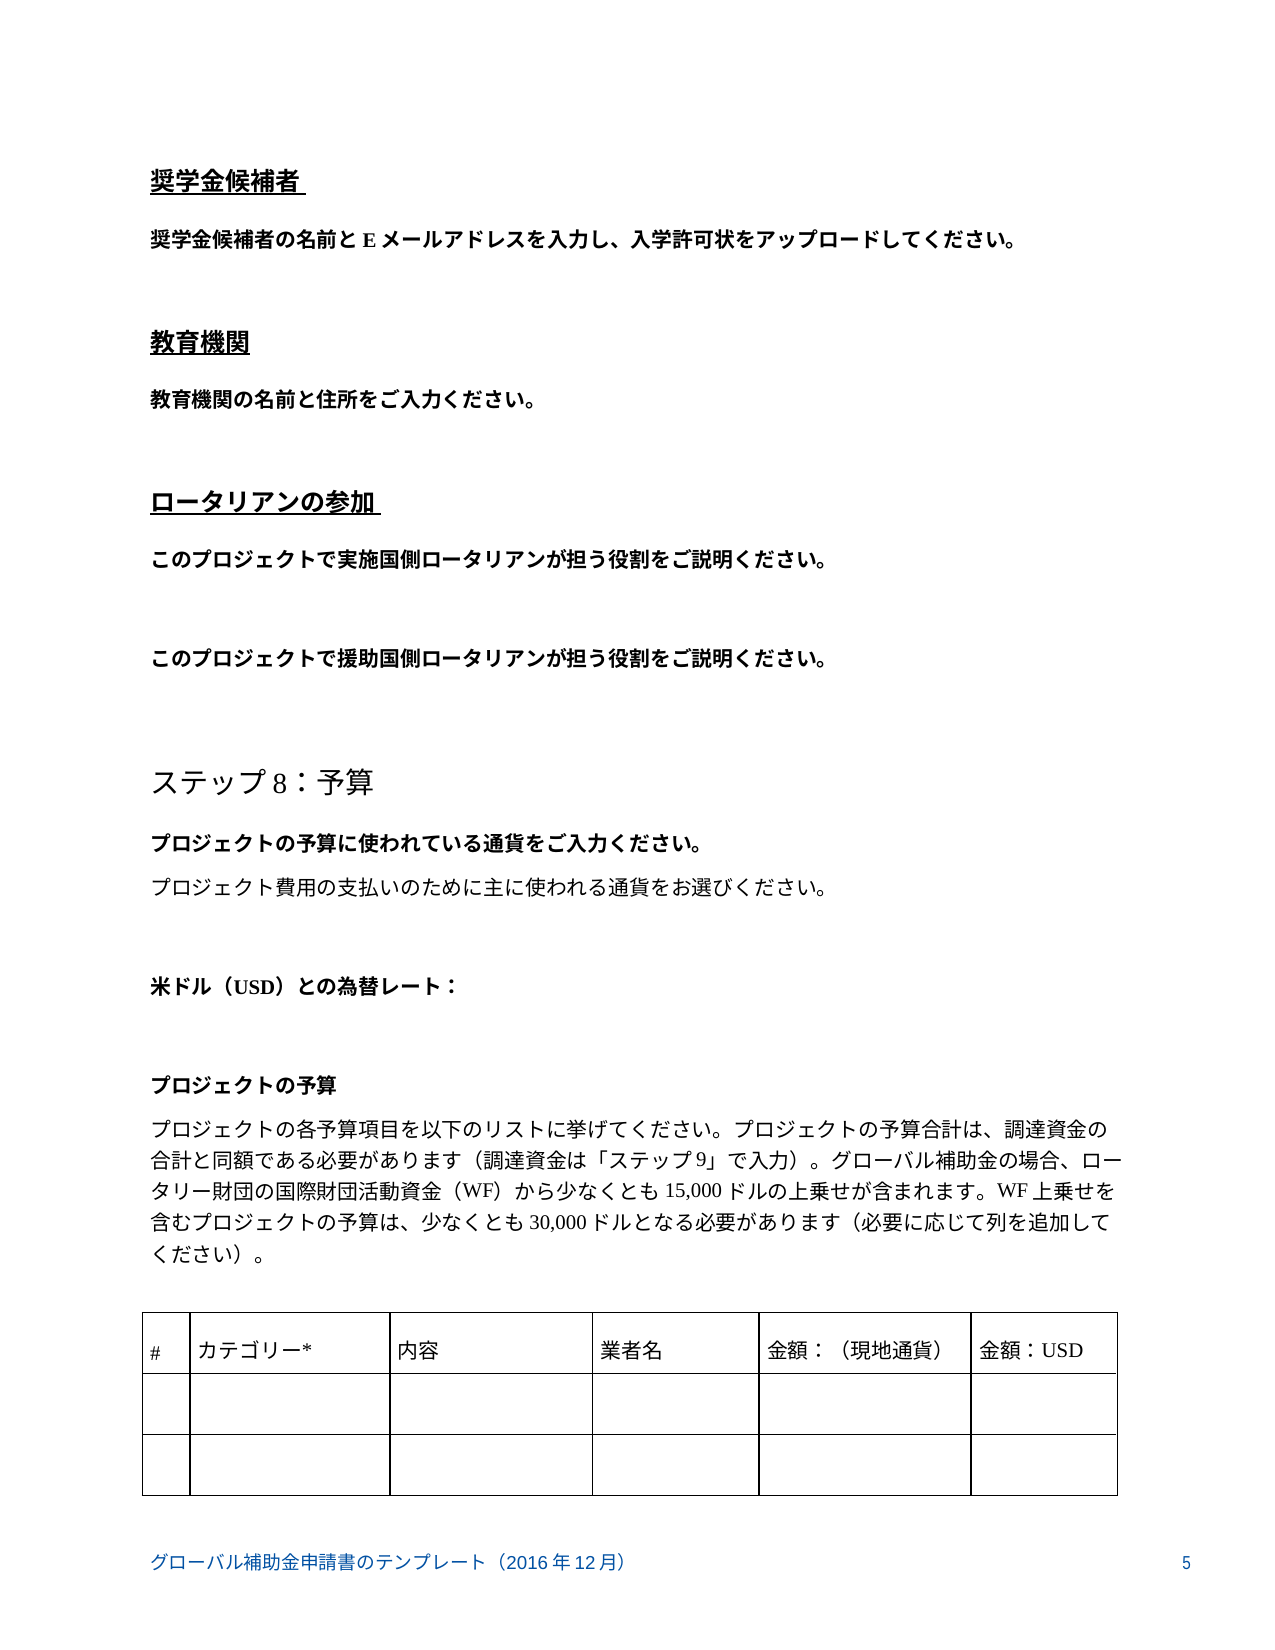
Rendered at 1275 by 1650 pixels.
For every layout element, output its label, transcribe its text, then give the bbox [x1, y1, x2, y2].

table_cell [593, 1374, 758, 1434]
table_cell [143, 1435, 189, 1494]
table_header カテゴリー* [191, 1313, 389, 1373]
table_cell [760, 1374, 970, 1434]
subtitle このプロジェクトで援助国側ロータリアンが担う役割をご説明ください。 [150, 642, 1125, 673]
text プロジェクト費用の支払いのために主に使われる通貨をお選びください。 [150, 870, 1125, 901]
table_cell [143, 1374, 189, 1434]
table_cell [191, 1435, 389, 1494]
text プロジェクトの各予算項目を以下のリストに挙げてください。プロジェクトの予算合計は、調達資金の合計と同額である必要があります（調達資金は「ステップ9」で入力）。グローバル補助金の場合、ロータリー財団の国際財団活動資金（WF）から少なくとも15,000ドルの上乗せが含まれます。WF上乗せを含むプロジェクトの予算は、少なくとも30,000ドルとなる必要があります（必要に応じて列を追加してください）。 [150, 1112, 1125, 1268]
subtitle ロータリアンの参加 [150, 482, 1125, 518]
table_cell [972, 1373, 1117, 1434]
table_cell [191, 1374, 389, 1434]
subtitle 奨学金候補者の名前とEメールアドレスを入力し、入学許可状をアップロードしてください。 [150, 223, 1125, 253]
subtitle 奨学金候補者 [150, 162, 1125, 198]
table_header # [143, 1313, 189, 1373]
subtitle このプロジェクトで実施国側ロータリアンが担う役割をご説明ください。 [150, 543, 1125, 574]
table_cell [391, 1374, 592, 1434]
table_cell [593, 1435, 758, 1494]
table_cell [760, 1435, 970, 1494]
subtitle ステップ8：予算 [150, 760, 1125, 802]
table_header 金額：USD [972, 1313, 1117, 1373]
subtitle 教育機関 [150, 322, 1125, 358]
subtitle プロジェクトの予算 [150, 1069, 1125, 1099]
table_cell [972, 1434, 1117, 1494]
subtitle プロジェクトの予算に使われている通貨をご入力ください。 [150, 827, 1125, 858]
table_header 業者名 [593, 1313, 758, 1373]
subtitle 教育機関の名前と住所をご入力ください。 [150, 383, 1125, 413]
table_cell [391, 1435, 592, 1494]
table_header 内容 [391, 1313, 592, 1373]
subtitle 米ドル（USD）との為替レート： [150, 970, 1125, 1000]
table_header 金額：（現地通貨） [760, 1313, 970, 1373]
